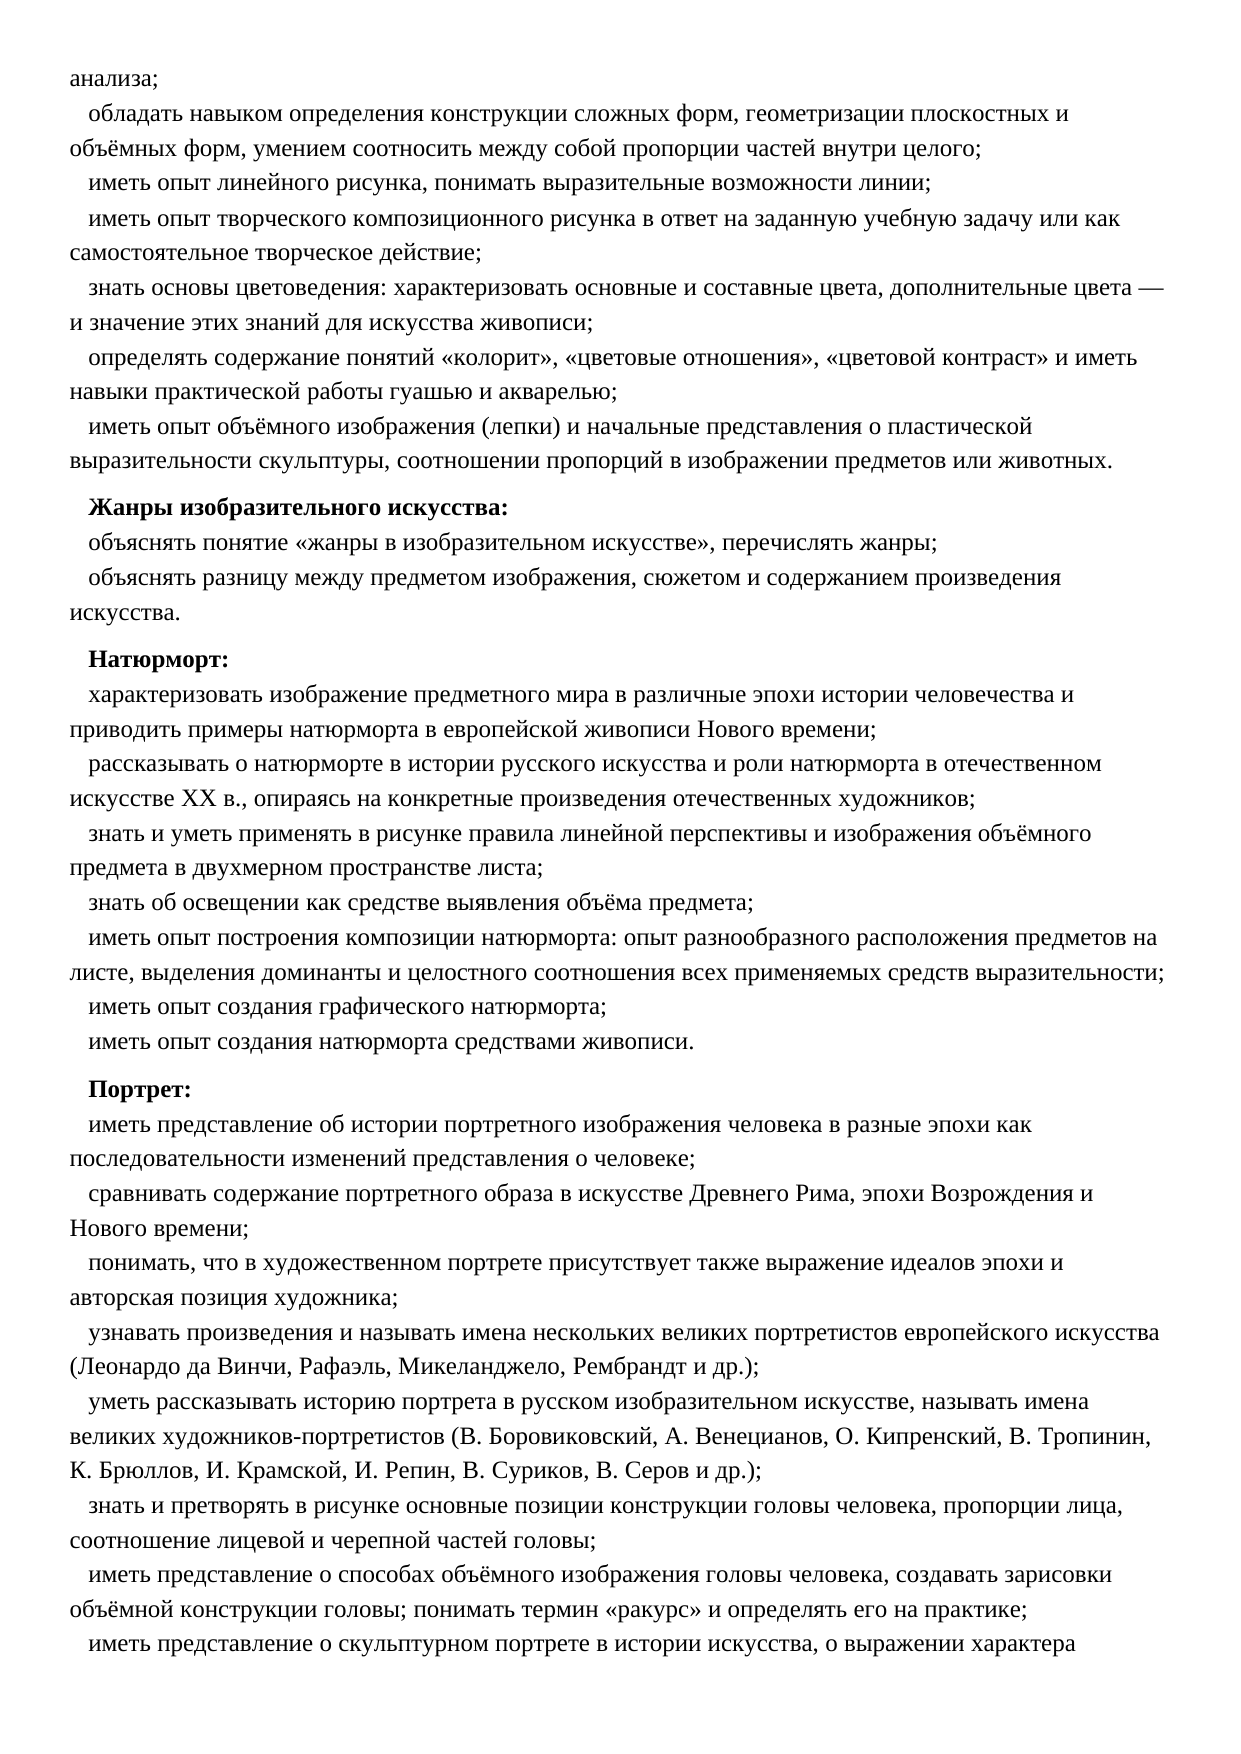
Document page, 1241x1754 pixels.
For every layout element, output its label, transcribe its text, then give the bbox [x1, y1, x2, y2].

text иметь опыт построения композиции натюрморта: опыт разнообразного расположения предметов на листе, выделения доминанты и целостного соотношения всех применяемых средств выразительности; [69, 922, 1182, 985]
text анализа; [69, 63, 1182, 92]
text понимать, что в художественном портрете присутствует также выражение идеалов эпохи и авторская позиция художника; [69, 1247, 1067, 1311]
subtitle Жанры изобразительного искусства: [88, 492, 1182, 521]
text иметь опыт создания натюрморта средствами живописи. [88, 1026, 1182, 1055]
text иметь представление об истории портретного изображения человека в разные эпохи как последовательности изменений представления о человеке; [69, 1109, 1035, 1172]
text обладать навыком определения конструкции сложных форм, геометризации плоскостных и объёмных форм, умением соотносить между собой пропорции частей внутри целого; [69, 98, 1072, 162]
text объяснять понятие «жанры в изобразительном искусстве», перечислять жанры; [88, 527, 1182, 556]
subtitle Портрет: [88, 1074, 1182, 1102]
text узнавать произведения и называть имена нескольких великих портретистов европейского искусства (Леонардо да Винчи, Рафаэль, Микеланджело, Рембрандт и др.); [69, 1317, 1182, 1380]
text сравнивать содержание портретного образа в искусстве Древнего Рима, эпохи Возрождения и Нового времени; [69, 1178, 1097, 1241]
text рассказывать о натюрморте в истории русского искусства и роли натюрморта в отечественном искусстве ХХ в., опираясь на конкретные произведения отечественных художников; [69, 748, 1105, 812]
subtitle Натюрморт: [88, 644, 1182, 673]
text иметь опыт объёмного изображения (лепки) и начальные представления о пластической выразительности скульптуры, соотношении пропорций в изображении предметов или животных. [69, 411, 1182, 474]
text уметь рассказывать историю портрета в русском изобразительном искусстве, называть имена великих художников-портретистов (В. Боровиковский, А. Венецианов, О. Кипренский, В. Тропинин, К. Брюллов, И. Крамской, И. Репин, В. Суриков, В. Серов и др.); [69, 1386, 1154, 1484]
text характеризовать изображение предметного мира в различные эпохи истории человечества и приводить примеры натюрморта в европейской живописи Нового времени; [69, 679, 1077, 742]
text объяснять разницу между предметом изображения, сюжетом и содержанием произведения искусства. [69, 562, 1064, 626]
text иметь представление о скульптурном портрете в истории искусства, о выражении характера [88, 1629, 1182, 1658]
text иметь представление о способах объёмного изображения головы человека, создавать зарисовки объёмной конструкции головы; понимать термин «ракурс» и определять его на практике; [69, 1559, 1115, 1623]
text знать и претворять в рисунке основные позиции конструкции головы человека, пропорции лица, соотношение лицевой и черепной частей головы; [69, 1490, 1126, 1554]
text определять содержание понятий «колорит», «цветовые отношения», «цветовой контраст» и иметь навыки практической работы гуашью и акварелью; [69, 342, 1141, 405]
text иметь опыт творческого композиционного рисунка в ответ на заданную учебную задачу или как самостоятельное творческое действие; [69, 203, 1123, 266]
text знать и уметь применять в рисунке правила линейной перспективы и изображения объёмного предмета в двухмерном пространстве листа; [69, 818, 1095, 881]
text знать об освещении как средстве выявления объёма предмета; [88, 887, 1182, 916]
text знать основы цветоведения: характеризовать основные и составные цвета, дополнительные цвета — и значение этих знаний для искусства живописи; [69, 272, 1164, 336]
text иметь опыт линейного рисунка, понимать выразительные возможности линии; [88, 168, 1182, 197]
text иметь опыт создания графического натюрморта; [88, 991, 1182, 1020]
